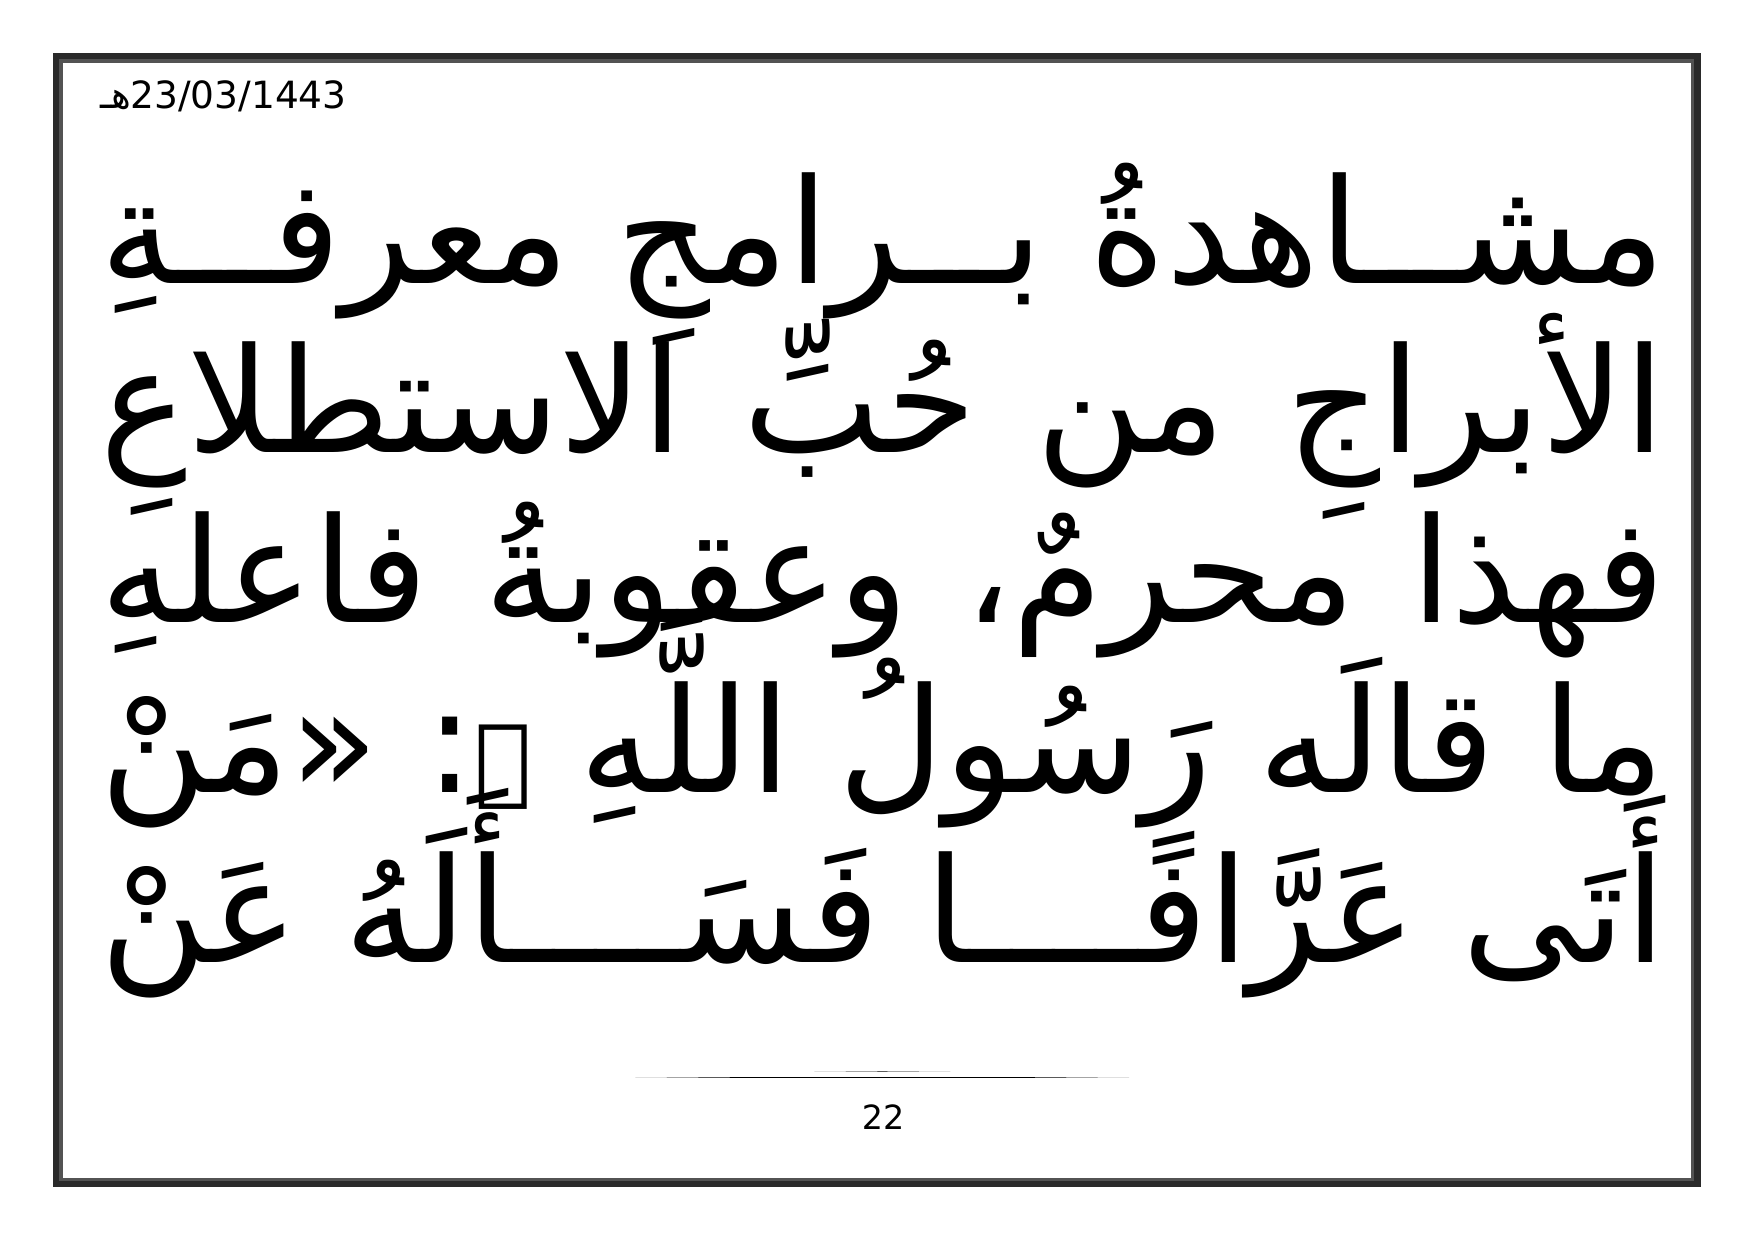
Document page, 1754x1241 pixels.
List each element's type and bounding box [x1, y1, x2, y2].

text [100, 148, 1665, 997]
